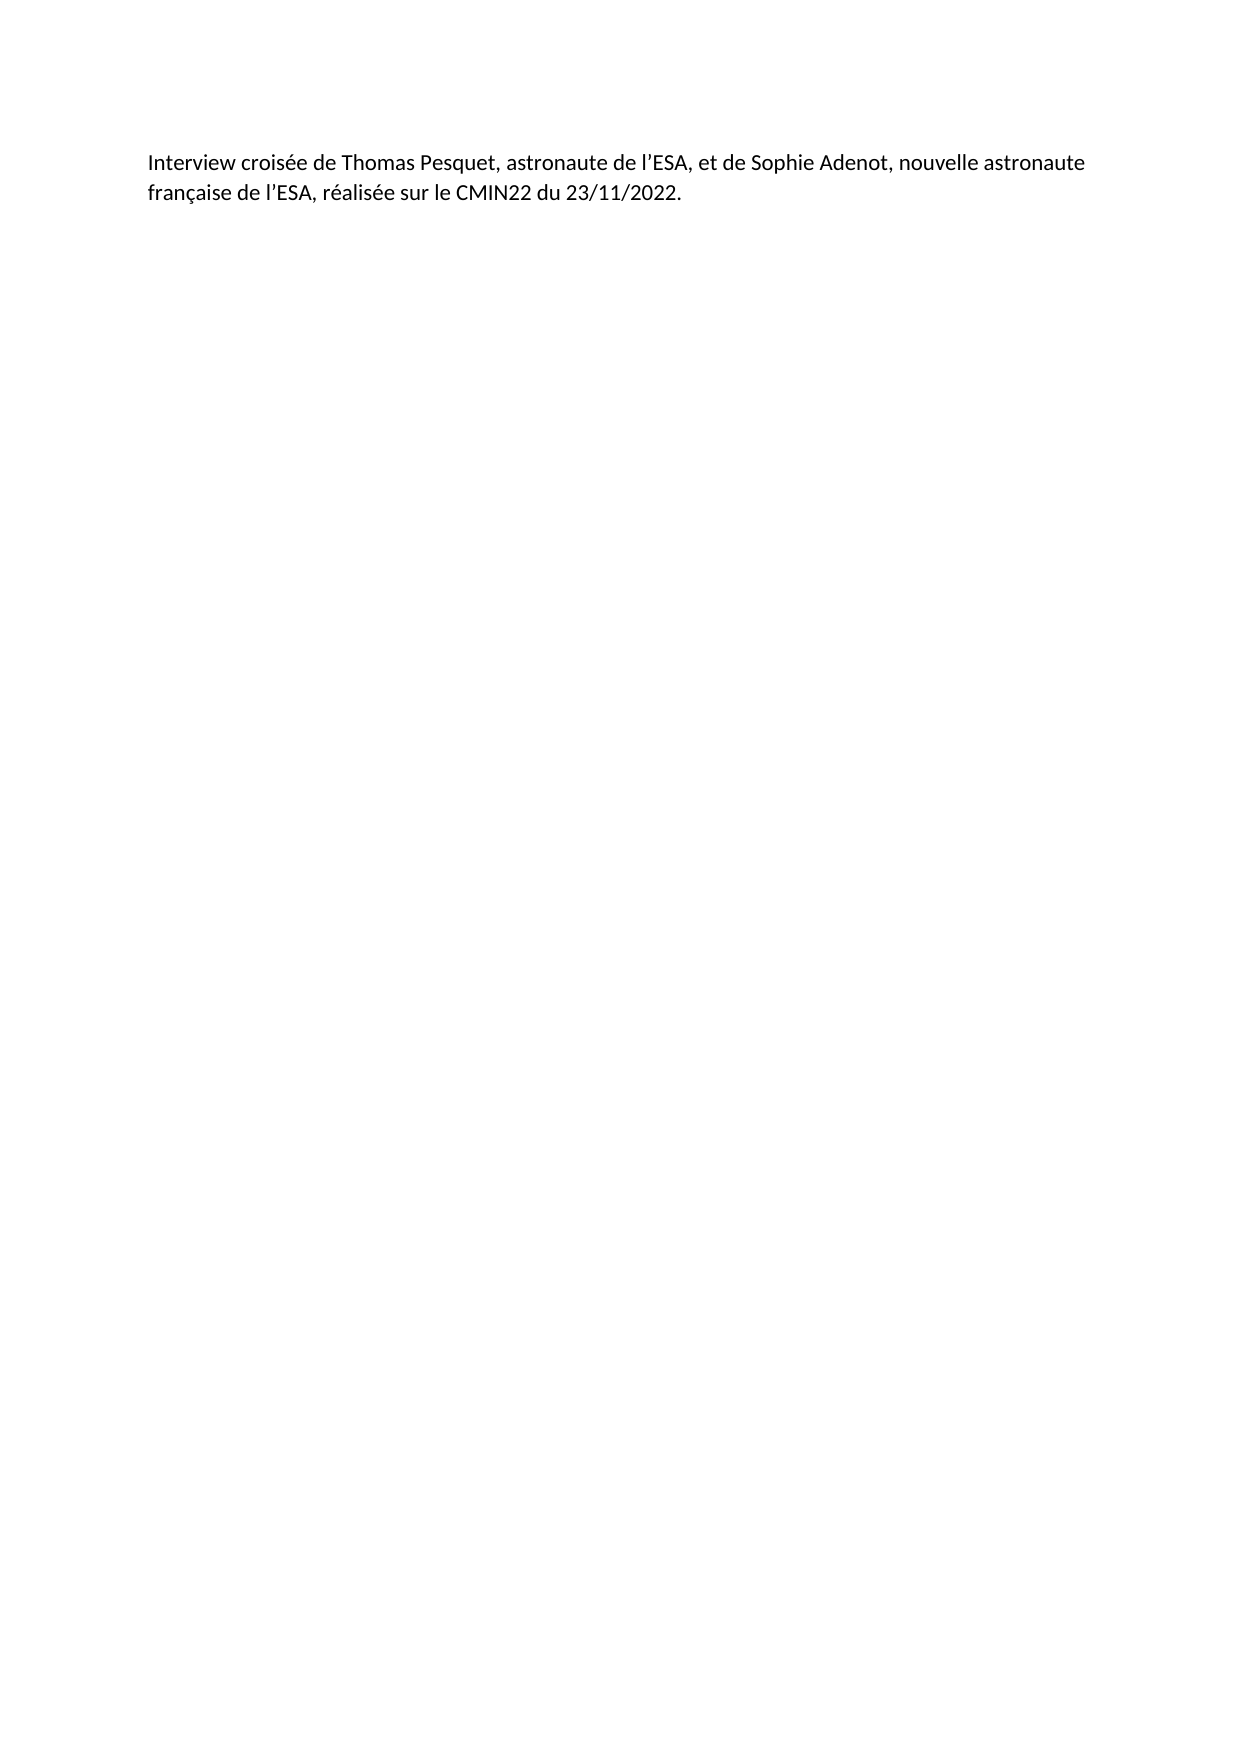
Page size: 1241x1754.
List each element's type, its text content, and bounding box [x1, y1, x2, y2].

text Interview croisée de Thomas Pesquet, astronaute de l’ESA, et de Sophie Adenot, nouvelle astronaute française de l’ESA, réalisée sur le CMIN22 du 23/11/2022. [148, 148, 1093, 206]
